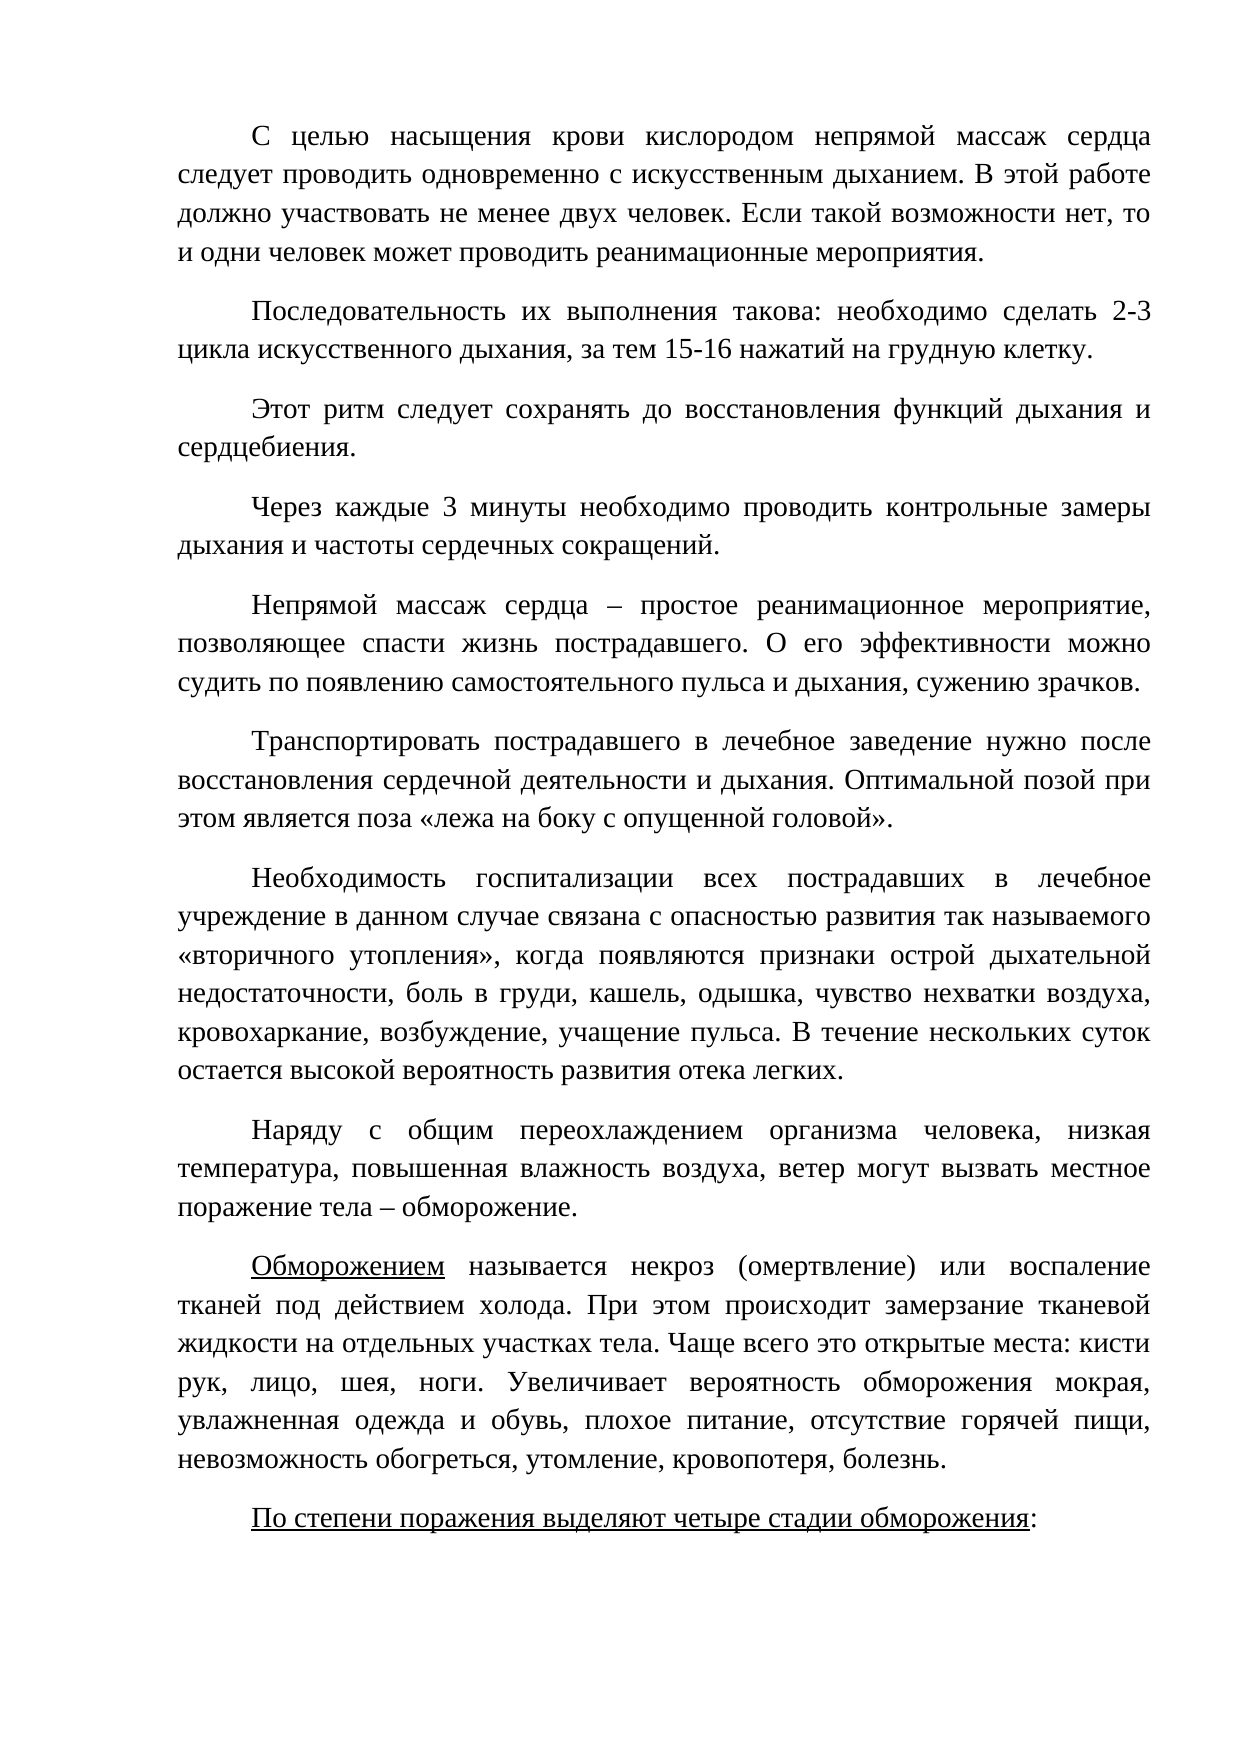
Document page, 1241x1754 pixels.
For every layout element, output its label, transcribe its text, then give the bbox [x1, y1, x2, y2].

text Необходимость госпитализации всех пострадавших в лечебное учреждение в данном случае связана с опасностью развития так называемого «вторичного утопления», когда появляются признаки острой дыхательной недостаточности, боль в груди, кашель, одышка, чувство нехватки воздуха, кровохаркание, возбуждение, учащение пульса. В течение нескольких суток остается высокой вероятность развития отека легких. [177, 860, 1152, 1086]
text По степени поражения выделяют четыре стадии обморожения: [177, 1500, 1152, 1534]
text С целью насыщения крови кислородом непрямой массаж сердца следует проводить одновременно с искусственным дыханием. В этой работе должно участвовать не менее двух человек. Если такой возможности нет, то и одни человек может проводить реанимационные мероприятия. [177, 118, 1152, 267]
text Обморожением называется некроз (омертвление) или воспаление тканей под действием холода. При этом происходит замерзание тканевой жидкости на отдельных участках тела. Чаще всего это открытые места: кисти рук, лицо, шея, ноги. Увеличивает вероятность обморожения мокрая, увлажненная одежда и обувь, плохое питание, отсутствие горячей пищи, невозможность обогреться, утомление, кровопотеря, болезнь. [177, 1248, 1152, 1474]
text Этот ритм следует сохранять до восстановления функций дыхания и сердцебиения. [177, 391, 1152, 463]
text Последовательность их выполнения такова: необходимо сделать 2-3 цикла искусственного дыхания, за тем 15-16 нажатий на грудную клетку. [177, 293, 1152, 365]
text Наряду с общим переохлаждением организма человека, низкая температура, повышенная влажность воздуха, ветер могут вызвать местное поражение тела – обморожение. [177, 1112, 1152, 1222]
text Через каждые 3 минуты необходимо проводить контрольные замеры дыхания и частоты сердечных сокращений. [177, 489, 1152, 561]
text Транспортировать пострадавшего в лечебное заведение нужно после восстановления сердечной деятельности и дыхания. Оптимальной позой при этом является поза «лежа на боку с опущенной головой». [177, 723, 1152, 834]
text Непрямой массаж сердца – простое реанимационное мероприятие, позволяющее спасти жизнь пострадавшего. О его эффективности можно судить по появлению самостоятельного пульса и дыхания, сужению зрачков. [177, 587, 1152, 697]
